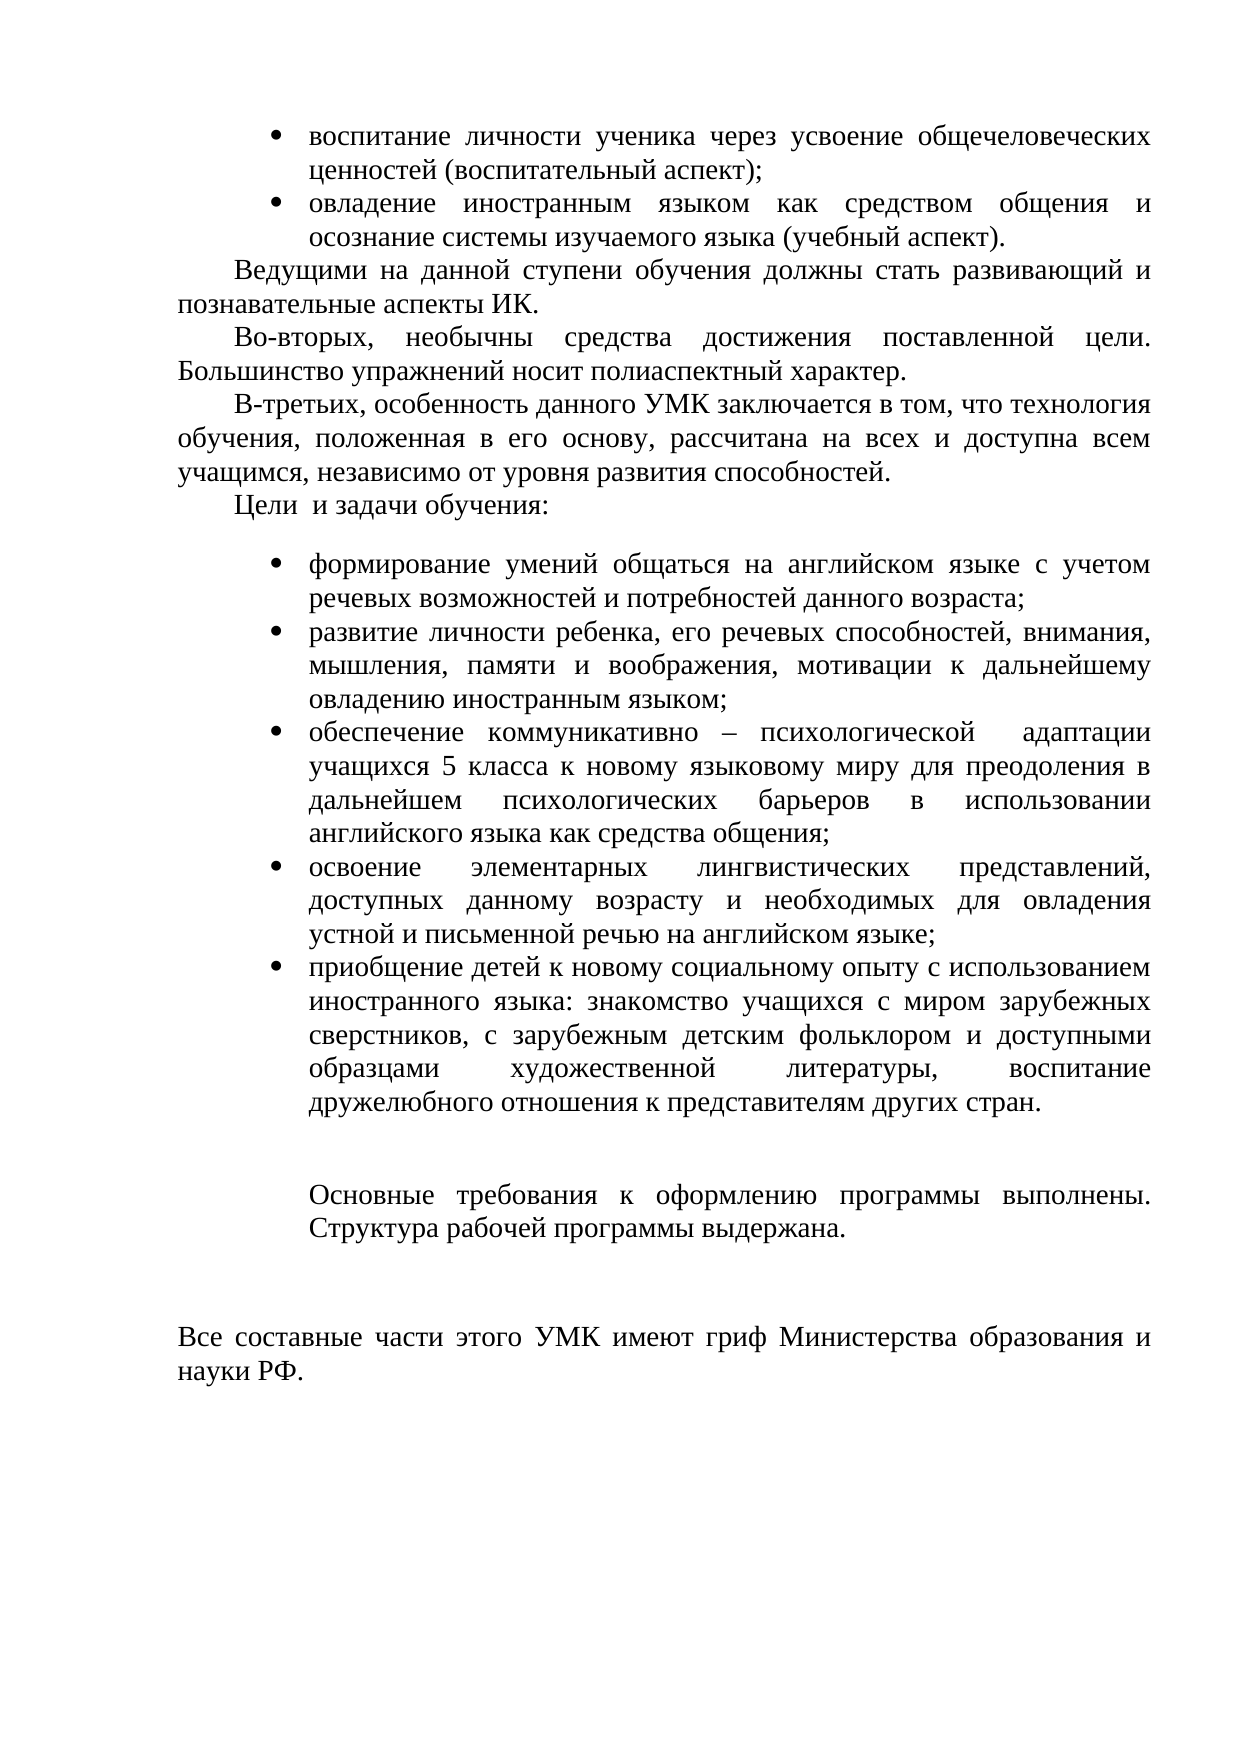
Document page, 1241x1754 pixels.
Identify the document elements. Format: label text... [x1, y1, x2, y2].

text Ведущими на данной ступени обучения должны стать развивающий и познавательные аспекты ИК. [177, 252, 1152, 319]
text В-третьих, особенность данного УМК заключается в том, что технология обучения, положенная в его основу, рассчитана на всех и доступна всем учащимся, независимо от уровня развития способностей. [177, 387, 1152, 487]
text Во-вторых, необычны средства достижения поставленной цели. Большинство упражнений носит полиаспектный характер. [177, 319, 1152, 387]
text Все составные части этого УМК имеют гриф Министерства образования и науки РФ. [177, 1319, 1152, 1386]
text Основные требования к оформлению программы выполнены. Структура рабочей программы выдержана. [308, 1177, 1152, 1244]
list формирование умений общаться на английском языке с учетом речевых возможностей и потребностей данного возраста; [271, 547, 1152, 614]
list приобщение детей к новому социальному опыту с использованием иностранного языка: знакомство учащихся с миром зарубежных сверстников, с зарубежным детским фольклором и доступными образцами художественной литературы, воспитание дружелюбного отношения к представителям других стран. [271, 949, 1152, 1117]
list развитие личности ребенка, его речевых способностей, внимания, мышления, памяти и воображения, мотивации к дальнейшему овладению иностранным языком; [271, 614, 1152, 714]
list воспитание личности ученика через усвоение общечеловеческих ценностей (воспитательный аспект); [271, 118, 1152, 185]
list освоение элементарных лингвистических представлений, доступных данному возрасту и необходимых для овладения устной и письменной речью на английском языке; [271, 849, 1152, 949]
text Цели и задачи обучения: [177, 487, 1152, 521]
list овладение иностранным языком как средством общения и осознание системы изучаемого языка (учебный аспект). [271, 185, 1152, 252]
list обеспечение коммуникативно – психологической адаптации учащихся 5 класса к новому языковому миру для преодоления в дальнейшем психологических барьеров в использовании английского языка как средства общения; [271, 714, 1152, 849]
